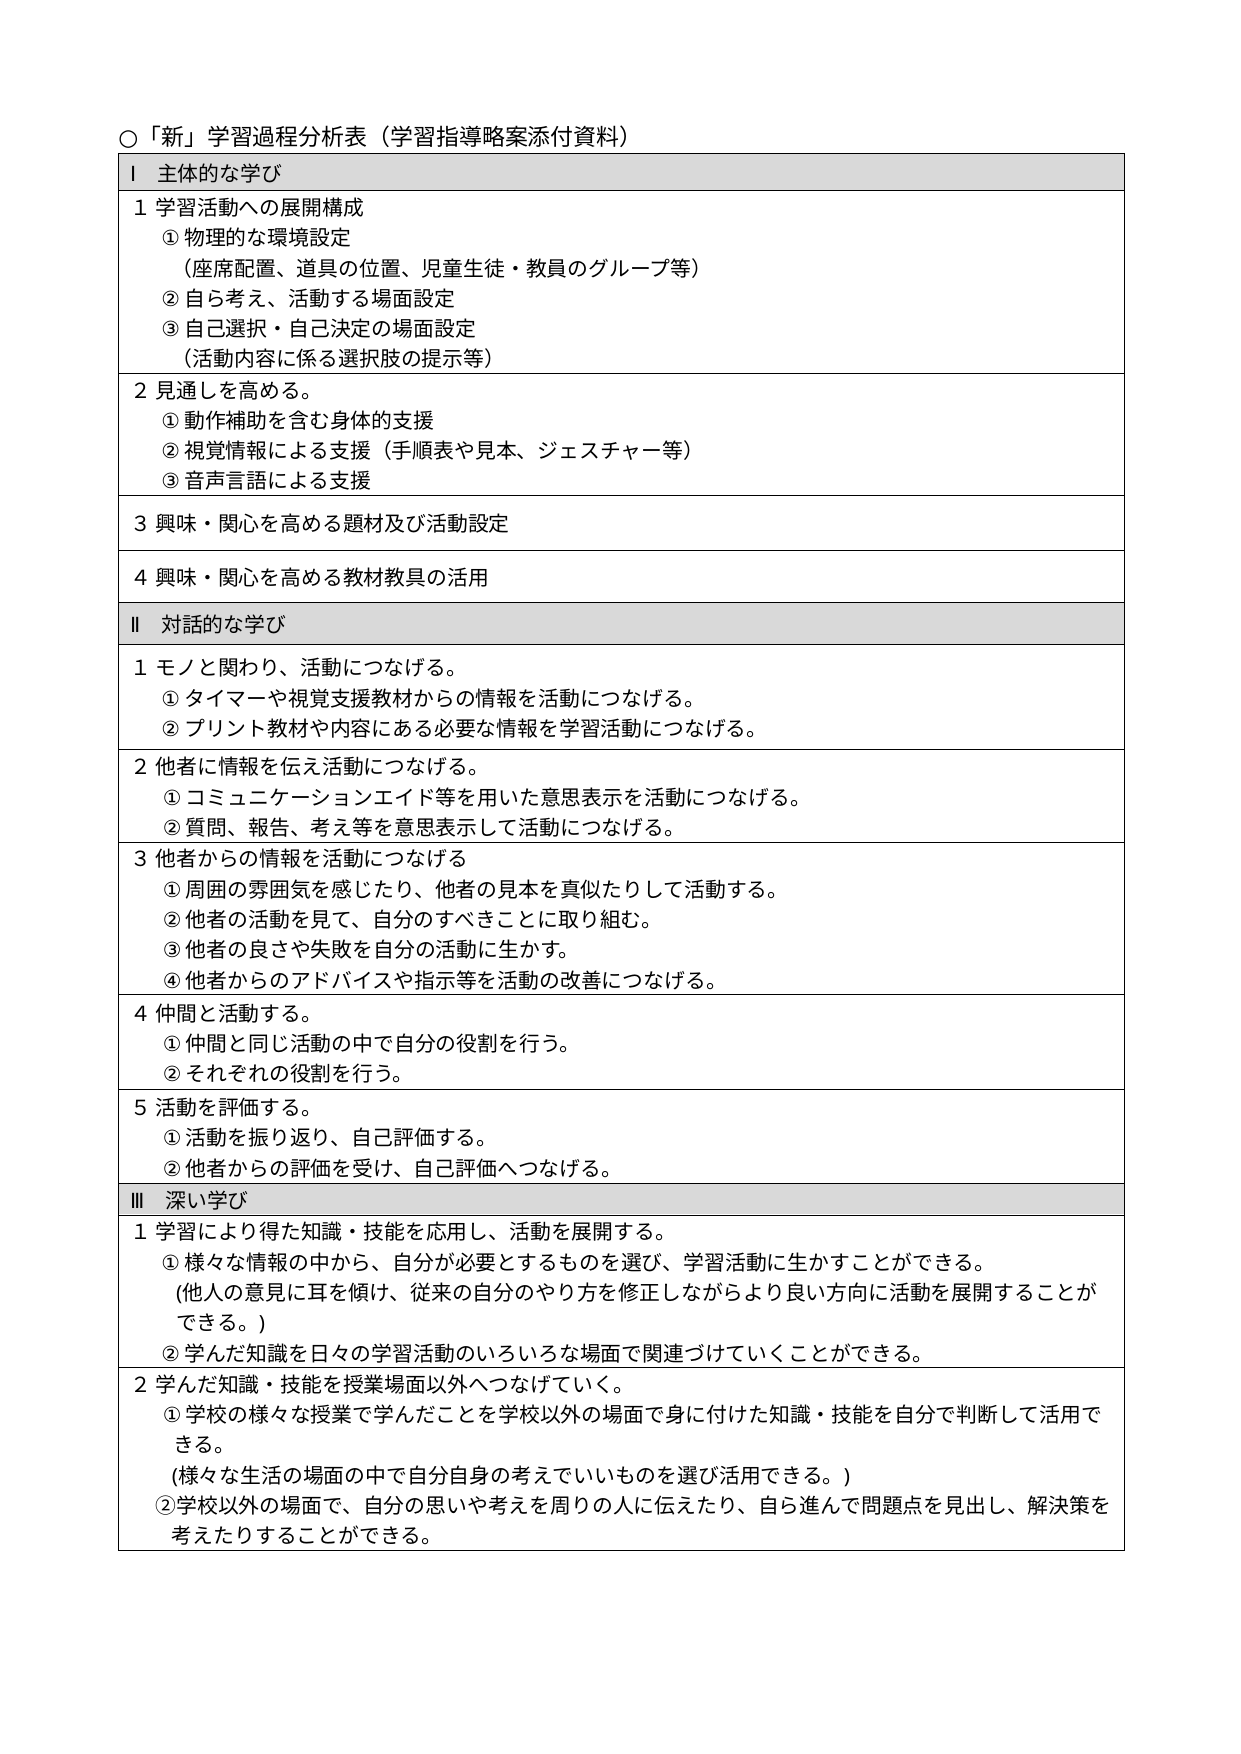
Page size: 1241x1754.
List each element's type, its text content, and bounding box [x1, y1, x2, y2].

table_cell ３ 興味・関心を高める題材及び活動設定 [119, 496, 1124, 549]
table_header Ⅰ 主体的な学び [119, 154, 1124, 190]
table_cell ４ 興味・関心を高める教材教具の活用 [119, 551, 1124, 602]
table_cell ２ 学んだ知識・技能を授業場面以外へつなげていく。 ①学校の様々な授業で学んだことを学校以外の場面で身に付けた知識・技能を自分で判断して活用できる。 (様々な生活の場面の中で自分自身の考えでいいものを選び活用できる。) ②学校以外の場面で、自分の思いや考えを周りの人に伝えたり、自ら進んで問題点を見出し、解決策を考えたりすることができる。 [119, 1368, 1124, 1549]
text ○「新」学習過程分析表（学習指導略案添付資料） [118, 118, 1122, 153]
table_cell ５ 活動を評価する。 ①活動を振り返り、自己評価する。 ②他者からの評価を受け、自己評価へつなげる。 [119, 1090, 1124, 1183]
table_cell ２ 他者に情報を伝え活動につなげる。 ①コミュニケーションエイド等を用いた意思表示を活動につなげる。 ②質問、報告、考え等を意思表示して活動につなげる。 [119, 750, 1124, 842]
table_cell Ⅱ 対話的な学び [119, 603, 1124, 644]
table_cell ３ 他者からの情報を活動につなげる ①周囲の雰囲気を感じたり、他者の見本を真似たりして活動する。 ②他者の活動を見て、自分のすべきことに取り組む。 ③他者の良さや失敗を自分の活動に生かす。 ④他者からのアドバイスや指示等を活動の改善につなげる。 [119, 843, 1124, 994]
table_cell ４ 仲間と活動する。 ①仲間と同じ活動の中で自分の役割を行う。 ②それぞれの役割を行う。 [119, 995, 1124, 1089]
table_cell ２ 見通しを高める。 ①動作補助を含む身体的支援 ②視覚情報による支援（手順表や見本、ジェスチャー等） ③音声言語による支援 [119, 374, 1124, 495]
table_cell １ 学習活動への展開構成 ①物理的な環境設定 （座席配置、道具の位置、児童生徒・教員のグループ等） ②自ら考え、活動する場面設定 ③自己選択・自己決定の場面設定 （活動内容に係る選択肢の提示等） [119, 191, 1124, 373]
table_cell １ 学習により得た知識・技能を応用し、活動を展開する。 ①様々な情報の中から、自分が必要とするものを選び、学習活動に生かすことができる。 (他人の意見に耳を傾け、従来の自分のやり方を修正しながらより良い方向に活動を展開することができる。) ②学んだ知識を日々の学習活動のいろいろな場面で関連づけていくことができる。 [119, 1216, 1124, 1367]
table_cell １ モノと関わり、活動につなげる。 ①タイマーや視覚支援教材からの情報を活動につなげる。 ②プリント教材や内容にある必要な情報を学習活動につなげる。 [119, 645, 1124, 749]
table_cell Ⅲ 深い学び [119, 1184, 1124, 1214]
